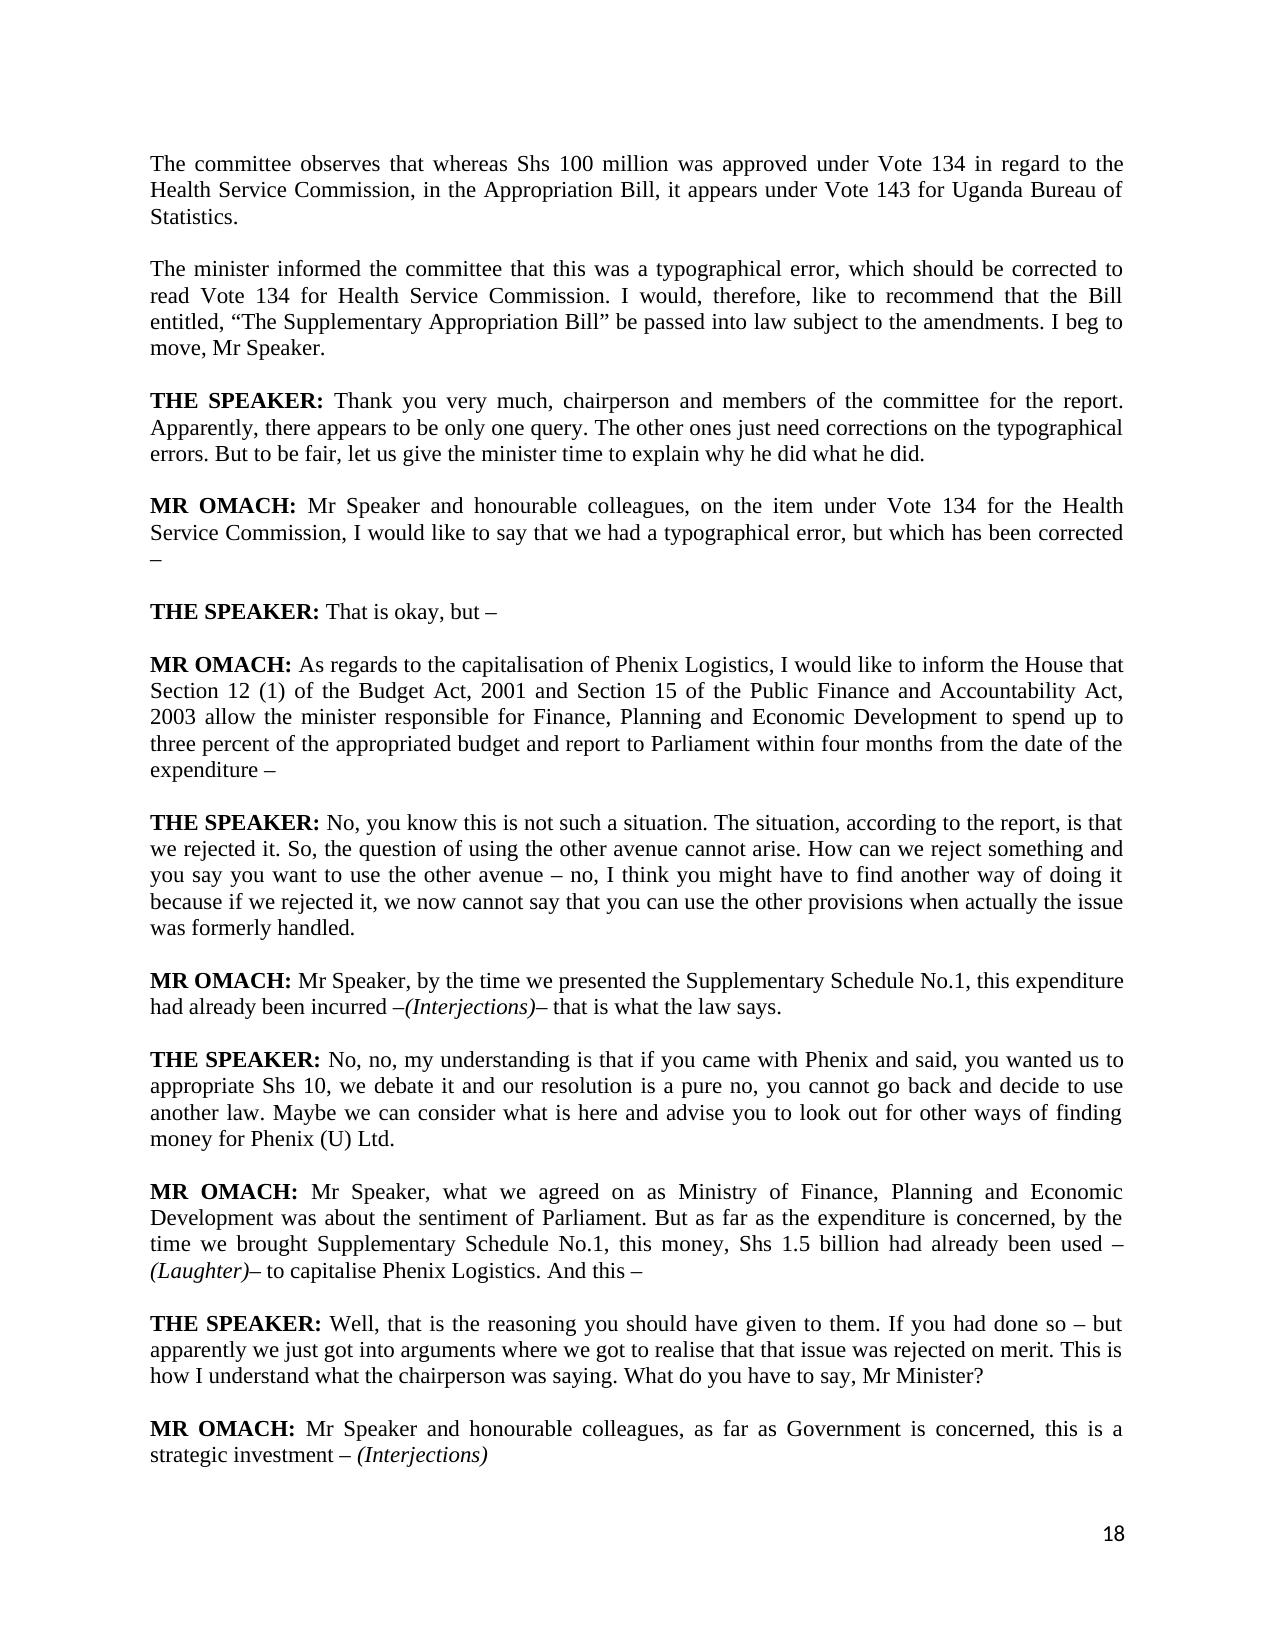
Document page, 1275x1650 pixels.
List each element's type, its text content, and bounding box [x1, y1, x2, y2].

text THE SPEAKER: No, no, my understanding is that if you came with Phenix and said, you wanted us to appropriate Shs 10, we debate it and our resolution is a pure no, you cannot go back and decide to use another law. Maybe we can consider what is here and advise you to look out for other ways of finding money for Phenix (U) Ltd. [150, 1046, 1125, 1151]
text MR OMACH: Mr Speaker and honourable colleagues, on the item under Vote 134 for the Health Service Commission, I would like to say that we had a typographical error, but which has been corrected – [150, 493, 1125, 572]
text MR OMACH: Mr Speaker and honourable colleagues, as far as Government is concerned, this is a strategic investment – (Interjections) [150, 1415, 1125, 1468]
text MR OMACH: Mr Speaker, by the time we presented the Supplementary Schedule No.1, this expenditure had already been incurred –(Interjections)– that is what the law says. [150, 967, 1125, 1020]
text THE SPEAKER: Well, that is the reasoning you should have given to them. If you had done so – but apparently we just got into arguments where we got to realise that that issue was rejected on merit. This is how I understand what the chairperson was saying. What do you have to say, Mr Minister? [150, 1309, 1125, 1389]
text The minister informed the committee that this was a typographical error, which should be corrected to read Vote 134 for Health Service Commission. I would, therefore, like to recommend that the Bill entitled, “The Supplementary Appropriation Bill” be passed into law subject to the amendments. I beg to move, Mr Speaker. [150, 255, 1125, 361]
text MR OMACH: As regards to the capitalisation of Phenix Logistics, I would like to inform the House that Section 12 (1) of the Budget Act, 2001 and Section 15 of the Public Finance and Accountability Act, 2003 allow the minister responsible for Finance, Planning and Economic Development to spend up to three percent of the appropriated budget and report to Parliament within four months from the date of the expenditure – [150, 651, 1125, 782]
text THE SPEAKER: No, you know this is not such a situation. The situation, according to the report, is that we rejected it. So, the question of using the other avenue cannot arise. How can we reject something and you say you want to use the other avenue – no, I think you might have to find another way of doing it because if we rejected it, we now cannot say that you can use the other provisions when actually the issue was formerly handled. [150, 809, 1125, 941]
text THE SPEAKER: That is okay, but – [150, 598, 1125, 624]
text MR OMACH: Mr Speaker, what we agreed on as Ministry of Finance, Planning and Economic Development was about the sentiment of Parliament. But as far as the expenditure is concerned, by the time we brought Supplementary Schedule No.1, this money, Shs 1.5 billion had already been used –(Laughter)– to capitalise Phenix Logistics. And this – [150, 1178, 1125, 1283]
text The committee observes that whereas Shs 100 million was approved under Vote 134 in regard to the Health Service Commission, in the Appropriation Bill, it appears under Vote 143 for Uganda Bureau of Statistics. [150, 150, 1125, 229]
text THE SPEAKER: Thank you very much, chairperson and members of the committee for the report. Apparently, there appears to be only one query. The other ones just need corrections on the typographical errors. But to be fair, let us give the minister time to explain why he did what he did. [150, 387, 1125, 466]
